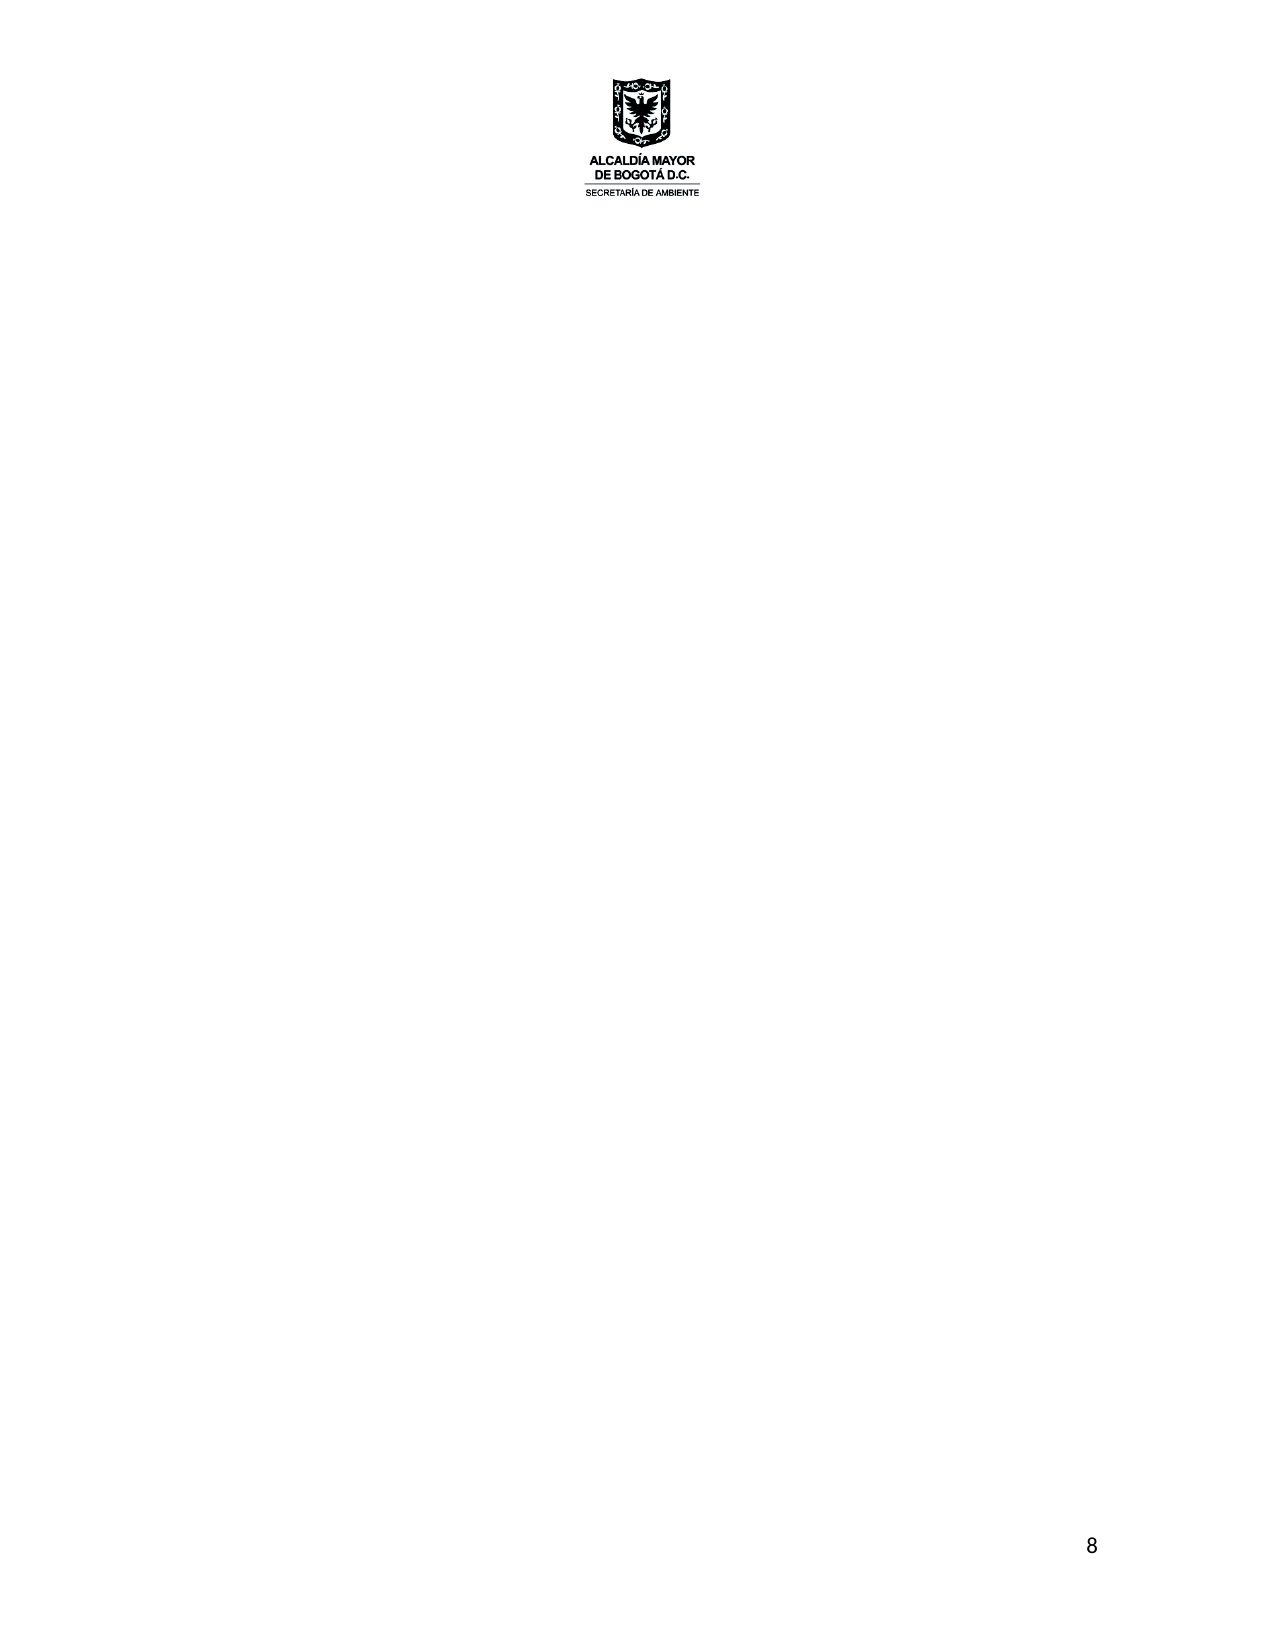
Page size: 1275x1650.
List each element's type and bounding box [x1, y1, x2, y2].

picture [581, 75, 704, 201]
